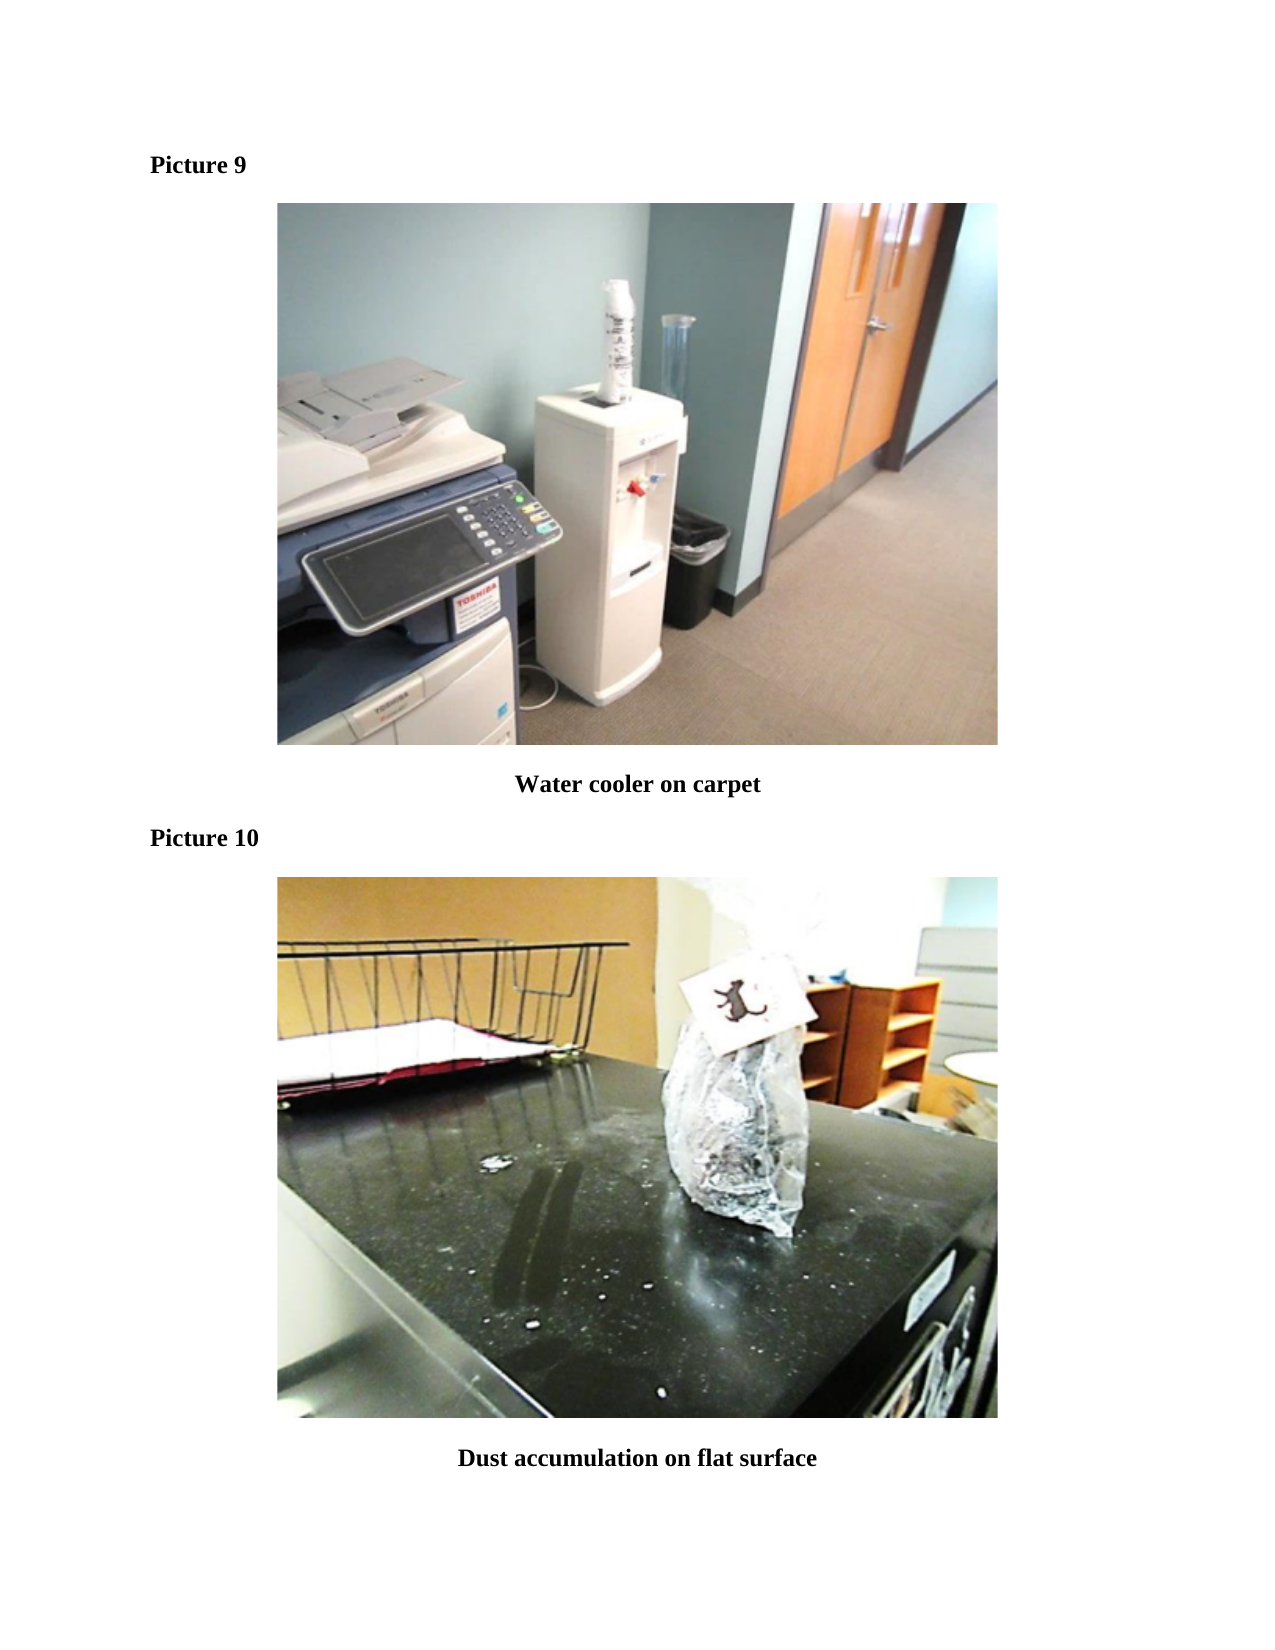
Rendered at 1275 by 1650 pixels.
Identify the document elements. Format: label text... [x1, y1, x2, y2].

text Dust accumulation on flat surface [150, 1443, 1125, 1472]
picture [277, 877, 998, 1418]
text Water cooler on carpet [150, 769, 1125, 798]
text Picture 9 [150, 150, 1125, 179]
text Picture 10 [150, 823, 1125, 852]
picture [277, 203, 998, 745]
